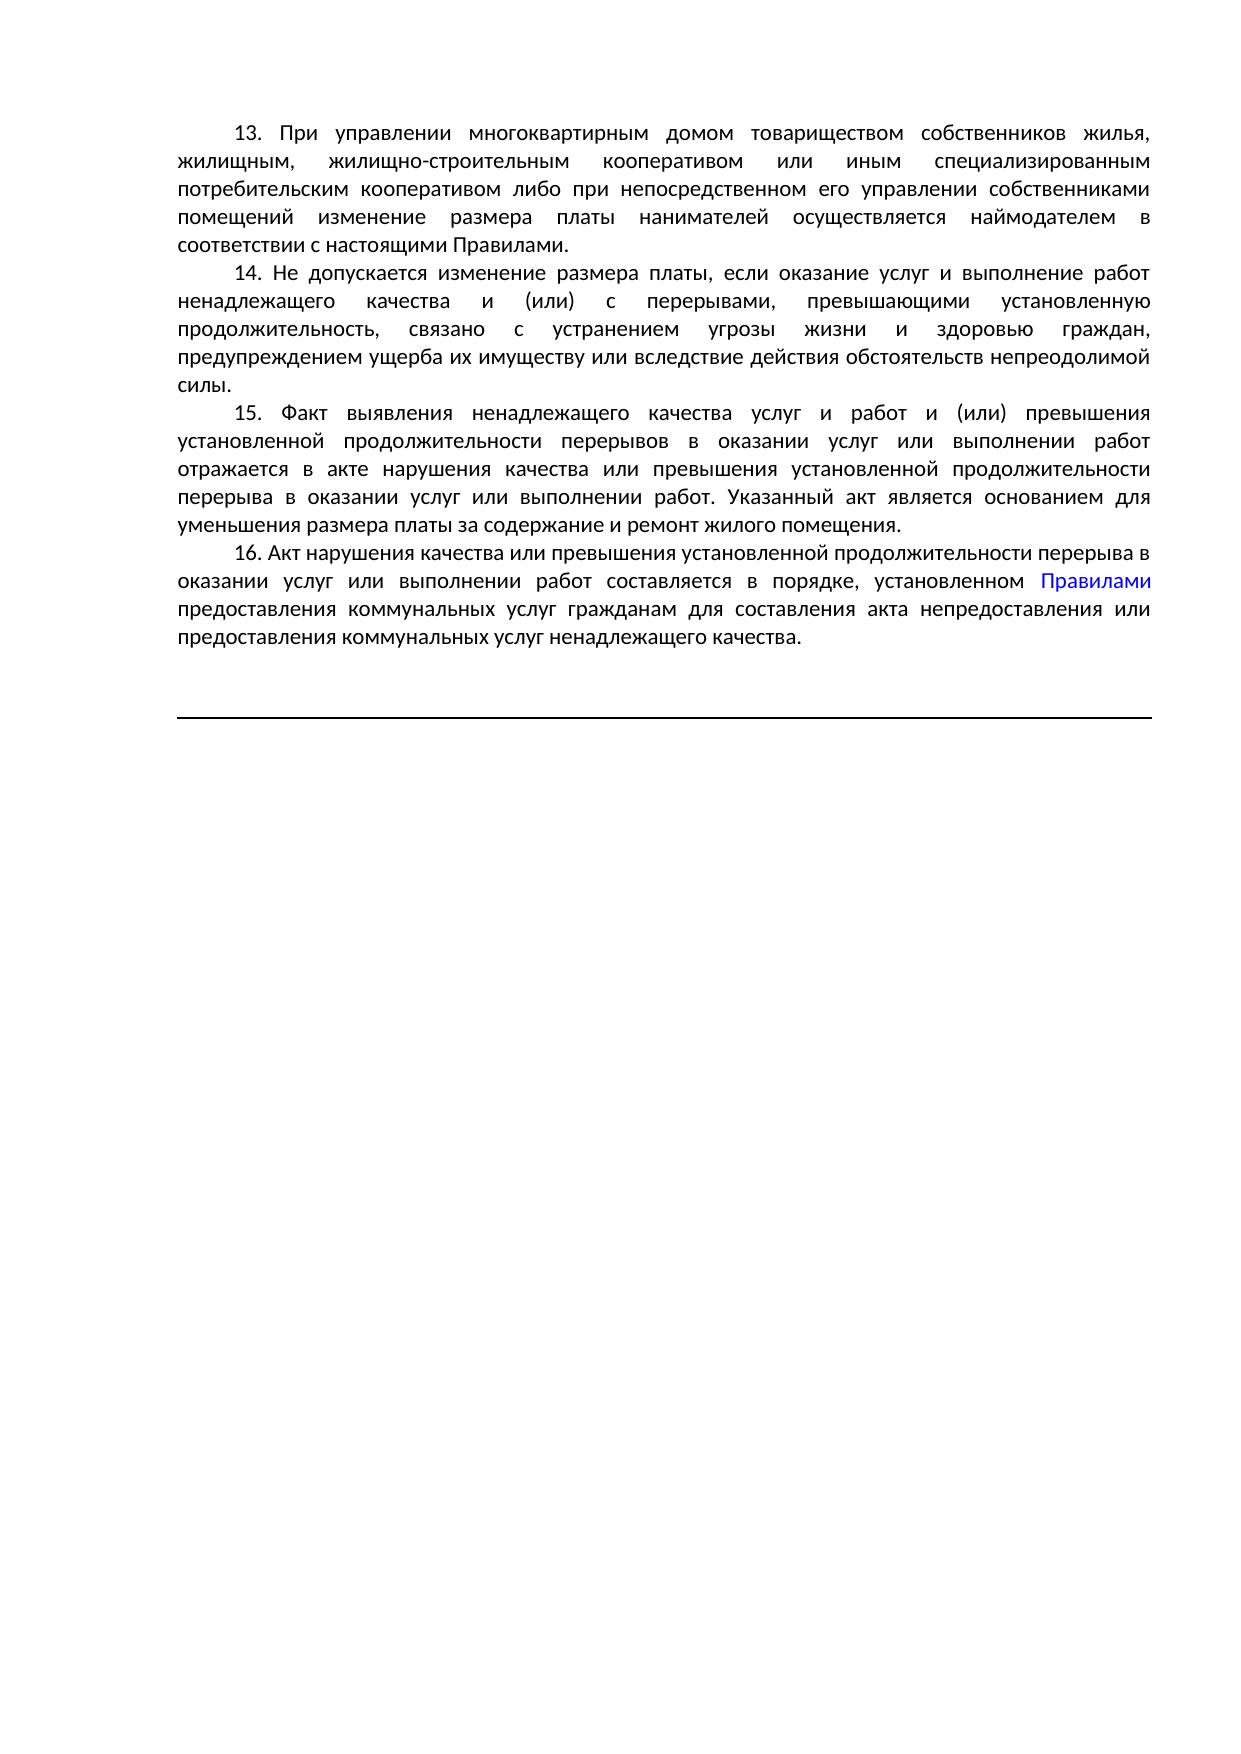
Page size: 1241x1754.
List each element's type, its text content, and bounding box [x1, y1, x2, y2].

text 15. Факт выявления ненадлежащего качества услуг и работ и (или) превышения установленной продолжительности перерывов в оказании услуг или выполнении работ отражается в акте нарушения качества или превышения установленной продолжительности перерыва в оказании услуг или выполнении работ. Указанный акт является основанием для уменьшения размера платы за содержание и ремонт жилого помещения. [177, 398, 1152, 538]
text 13. При управлении многоквартирным домом товариществом собственников жилья, жилищным, жилищно-строительным кооперативом или иным специализированным потребительским кооперативом либо при непосредственном его управлении собственниками помещений изменение размера платы нанимателей осуществляется наймодателем в соответствии с настоящими Правилами. [177, 118, 1152, 258]
text 16. Акт нарушения качества или превышения установленной продолжительности перерыва в оказании услуг или выполнении работ составляется в порядке, установленном Правилами предоставления коммунальных услуг гражданам для составления акта непредоставления или предоставления коммунальных услуг ненадлежащего качества. [177, 538, 1152, 651]
text 14. Не допускается изменение размера платы, если оказание услуг и выполнение работ ненадлежащего качества и (или) с перерывами, превышающими установленную продолжительность, связано с устранением угрозы жизни и здоровью граждан, предупреждением ущерба их имуществу или вследствие действия обстоятельств непреодолимой силы. [177, 258, 1152, 398]
